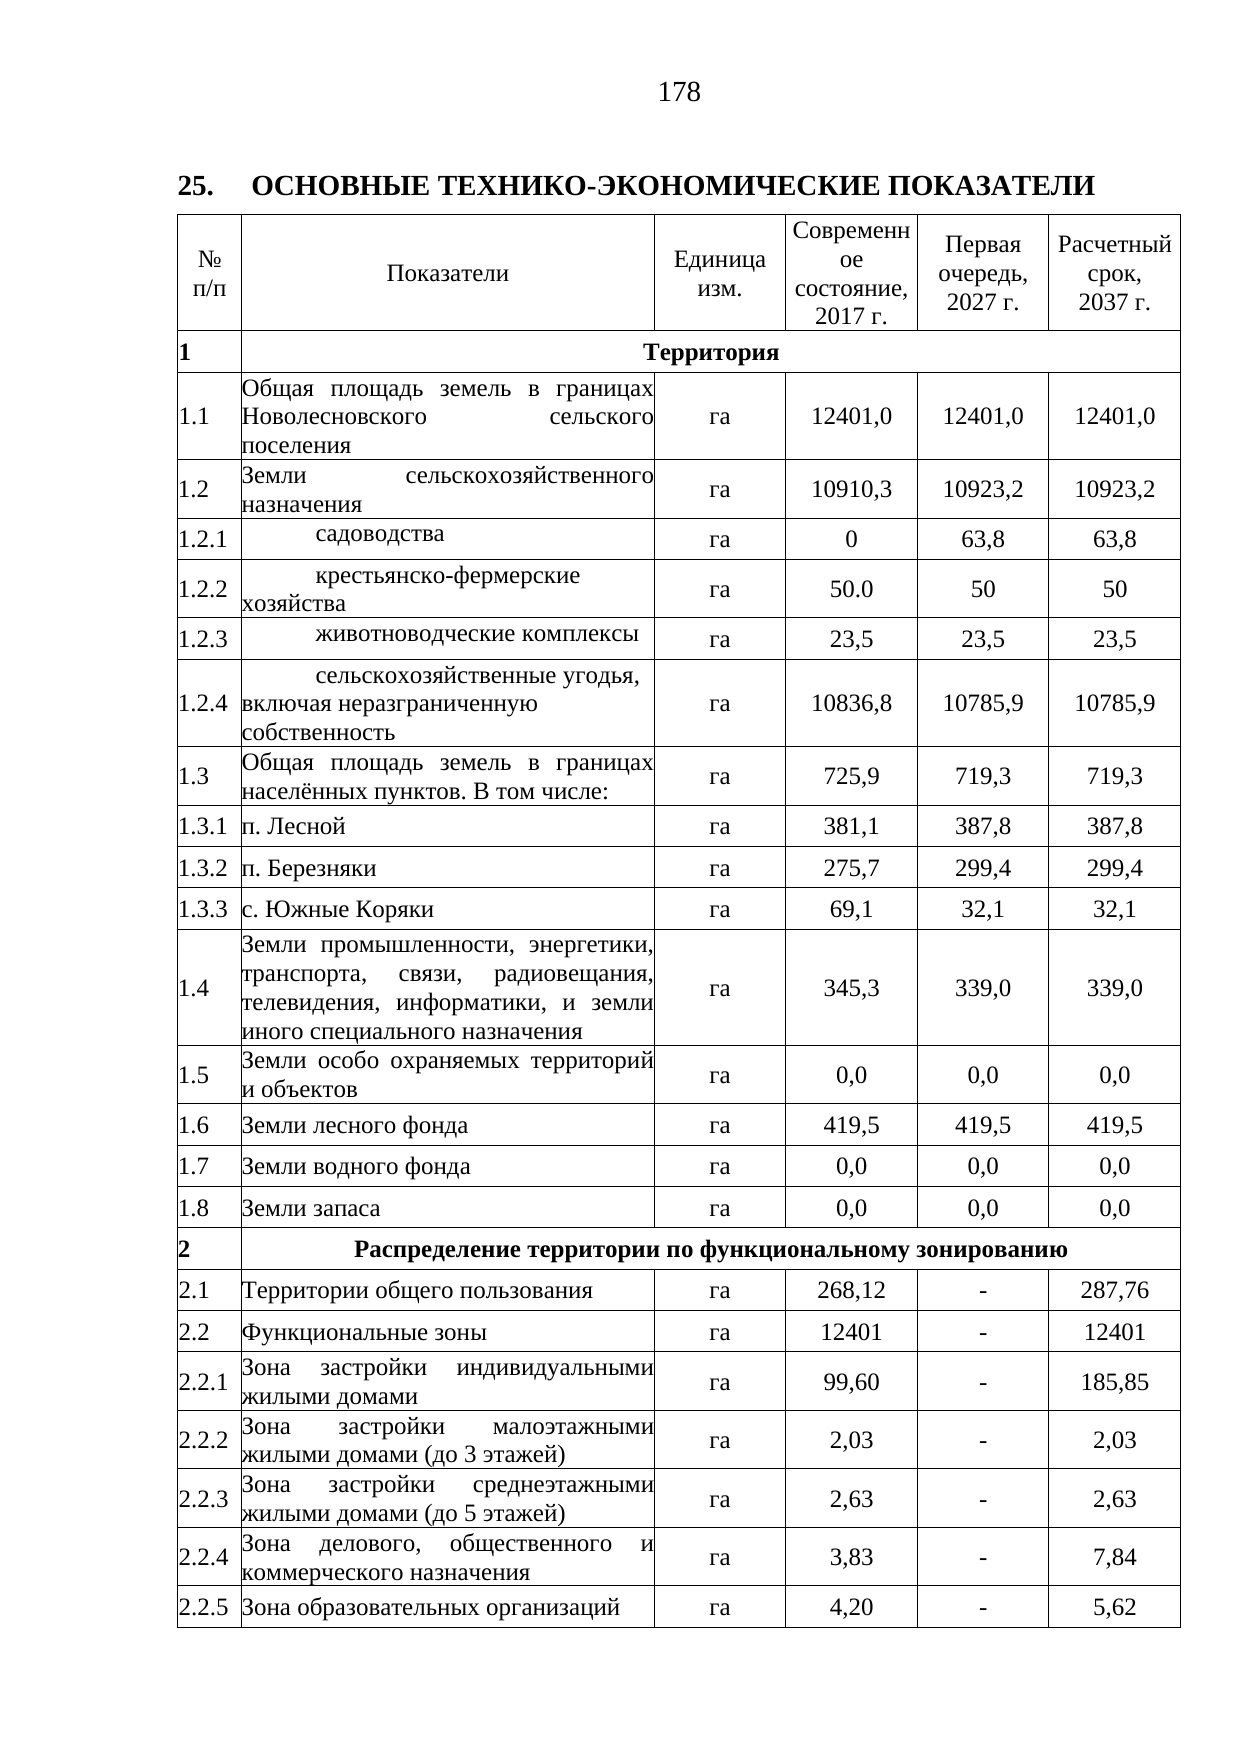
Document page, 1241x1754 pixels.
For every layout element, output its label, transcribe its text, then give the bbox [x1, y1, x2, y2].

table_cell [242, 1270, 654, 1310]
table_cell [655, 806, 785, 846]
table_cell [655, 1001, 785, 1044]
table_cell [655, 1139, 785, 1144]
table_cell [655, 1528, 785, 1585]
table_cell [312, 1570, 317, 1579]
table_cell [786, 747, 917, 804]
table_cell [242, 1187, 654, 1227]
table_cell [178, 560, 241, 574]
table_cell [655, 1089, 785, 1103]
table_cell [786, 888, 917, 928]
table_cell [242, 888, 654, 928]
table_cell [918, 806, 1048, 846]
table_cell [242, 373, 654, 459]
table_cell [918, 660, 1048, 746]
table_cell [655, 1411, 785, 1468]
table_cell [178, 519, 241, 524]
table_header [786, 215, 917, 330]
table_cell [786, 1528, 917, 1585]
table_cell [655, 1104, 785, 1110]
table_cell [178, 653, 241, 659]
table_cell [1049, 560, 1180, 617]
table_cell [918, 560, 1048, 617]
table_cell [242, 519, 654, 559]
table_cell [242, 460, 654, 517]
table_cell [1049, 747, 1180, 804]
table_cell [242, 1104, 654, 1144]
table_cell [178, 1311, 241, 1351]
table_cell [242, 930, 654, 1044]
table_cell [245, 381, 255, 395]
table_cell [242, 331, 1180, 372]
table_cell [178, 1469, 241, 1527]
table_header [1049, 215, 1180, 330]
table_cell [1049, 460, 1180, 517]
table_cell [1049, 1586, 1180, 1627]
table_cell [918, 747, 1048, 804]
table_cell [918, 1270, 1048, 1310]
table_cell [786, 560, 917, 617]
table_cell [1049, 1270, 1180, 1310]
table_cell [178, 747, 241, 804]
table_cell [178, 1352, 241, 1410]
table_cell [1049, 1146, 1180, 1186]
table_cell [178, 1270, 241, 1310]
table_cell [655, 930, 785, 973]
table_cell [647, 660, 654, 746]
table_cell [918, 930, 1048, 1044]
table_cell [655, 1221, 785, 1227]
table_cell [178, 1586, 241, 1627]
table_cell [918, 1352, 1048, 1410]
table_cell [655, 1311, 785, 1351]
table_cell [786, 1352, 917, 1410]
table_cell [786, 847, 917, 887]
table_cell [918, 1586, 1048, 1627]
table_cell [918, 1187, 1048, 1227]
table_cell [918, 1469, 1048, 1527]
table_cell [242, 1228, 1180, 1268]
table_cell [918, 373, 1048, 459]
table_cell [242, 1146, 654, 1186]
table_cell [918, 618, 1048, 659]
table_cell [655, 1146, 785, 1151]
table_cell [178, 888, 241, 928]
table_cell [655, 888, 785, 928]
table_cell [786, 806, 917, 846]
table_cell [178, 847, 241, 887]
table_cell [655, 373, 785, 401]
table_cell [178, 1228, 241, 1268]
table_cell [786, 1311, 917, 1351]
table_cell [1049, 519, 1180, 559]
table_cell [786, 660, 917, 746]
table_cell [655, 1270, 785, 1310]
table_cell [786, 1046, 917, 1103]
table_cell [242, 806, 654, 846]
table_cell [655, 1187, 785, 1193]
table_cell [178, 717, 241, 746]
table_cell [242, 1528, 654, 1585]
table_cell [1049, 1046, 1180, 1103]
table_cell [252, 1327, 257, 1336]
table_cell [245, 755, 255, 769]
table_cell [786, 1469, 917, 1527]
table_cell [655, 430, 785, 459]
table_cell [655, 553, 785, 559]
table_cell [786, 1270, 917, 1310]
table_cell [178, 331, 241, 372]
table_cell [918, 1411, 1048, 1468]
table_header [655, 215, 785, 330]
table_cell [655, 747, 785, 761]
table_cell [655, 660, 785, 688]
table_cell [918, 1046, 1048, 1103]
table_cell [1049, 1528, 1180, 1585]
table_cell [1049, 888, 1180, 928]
subtitle ОСНОВНЫЕ ТЕХНИКО-ЭКОНОМИЧЕСКИЕ ПОКАЗАТЕЛИ [177, 168, 1181, 202]
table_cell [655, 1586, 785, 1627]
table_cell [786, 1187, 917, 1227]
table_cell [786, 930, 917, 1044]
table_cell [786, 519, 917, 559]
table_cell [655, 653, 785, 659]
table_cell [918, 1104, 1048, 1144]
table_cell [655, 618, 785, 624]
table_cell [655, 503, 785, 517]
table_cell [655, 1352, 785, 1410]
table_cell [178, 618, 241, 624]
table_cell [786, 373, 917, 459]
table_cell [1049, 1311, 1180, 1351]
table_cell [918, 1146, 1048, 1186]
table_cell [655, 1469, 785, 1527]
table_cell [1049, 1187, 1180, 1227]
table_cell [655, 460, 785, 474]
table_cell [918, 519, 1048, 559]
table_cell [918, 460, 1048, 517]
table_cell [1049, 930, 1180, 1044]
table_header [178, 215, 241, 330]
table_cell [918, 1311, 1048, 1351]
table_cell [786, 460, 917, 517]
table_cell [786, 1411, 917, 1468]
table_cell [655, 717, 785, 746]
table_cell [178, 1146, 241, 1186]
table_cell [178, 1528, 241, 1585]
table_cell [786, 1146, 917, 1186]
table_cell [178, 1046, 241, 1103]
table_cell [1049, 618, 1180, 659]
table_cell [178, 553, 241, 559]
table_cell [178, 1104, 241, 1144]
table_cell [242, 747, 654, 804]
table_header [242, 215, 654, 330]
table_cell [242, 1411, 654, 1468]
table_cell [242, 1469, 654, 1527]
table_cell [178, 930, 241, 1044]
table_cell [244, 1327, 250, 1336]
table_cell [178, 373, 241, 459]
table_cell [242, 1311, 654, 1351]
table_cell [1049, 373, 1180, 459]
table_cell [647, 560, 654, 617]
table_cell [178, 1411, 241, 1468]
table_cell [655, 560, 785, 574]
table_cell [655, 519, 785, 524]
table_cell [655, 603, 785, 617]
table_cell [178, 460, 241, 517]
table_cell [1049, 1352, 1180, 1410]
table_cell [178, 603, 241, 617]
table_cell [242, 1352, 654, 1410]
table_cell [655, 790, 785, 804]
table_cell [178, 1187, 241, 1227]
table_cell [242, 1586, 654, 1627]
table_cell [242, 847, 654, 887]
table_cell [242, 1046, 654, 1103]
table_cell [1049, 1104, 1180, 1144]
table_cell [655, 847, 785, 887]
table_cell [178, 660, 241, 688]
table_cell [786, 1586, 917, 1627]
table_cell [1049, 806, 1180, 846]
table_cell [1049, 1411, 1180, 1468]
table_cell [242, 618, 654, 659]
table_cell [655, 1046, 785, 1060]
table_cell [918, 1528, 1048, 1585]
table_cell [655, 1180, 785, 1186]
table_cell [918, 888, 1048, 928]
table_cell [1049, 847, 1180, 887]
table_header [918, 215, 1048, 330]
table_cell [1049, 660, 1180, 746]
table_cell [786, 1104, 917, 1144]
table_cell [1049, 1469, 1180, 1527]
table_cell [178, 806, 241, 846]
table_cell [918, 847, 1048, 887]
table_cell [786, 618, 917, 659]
